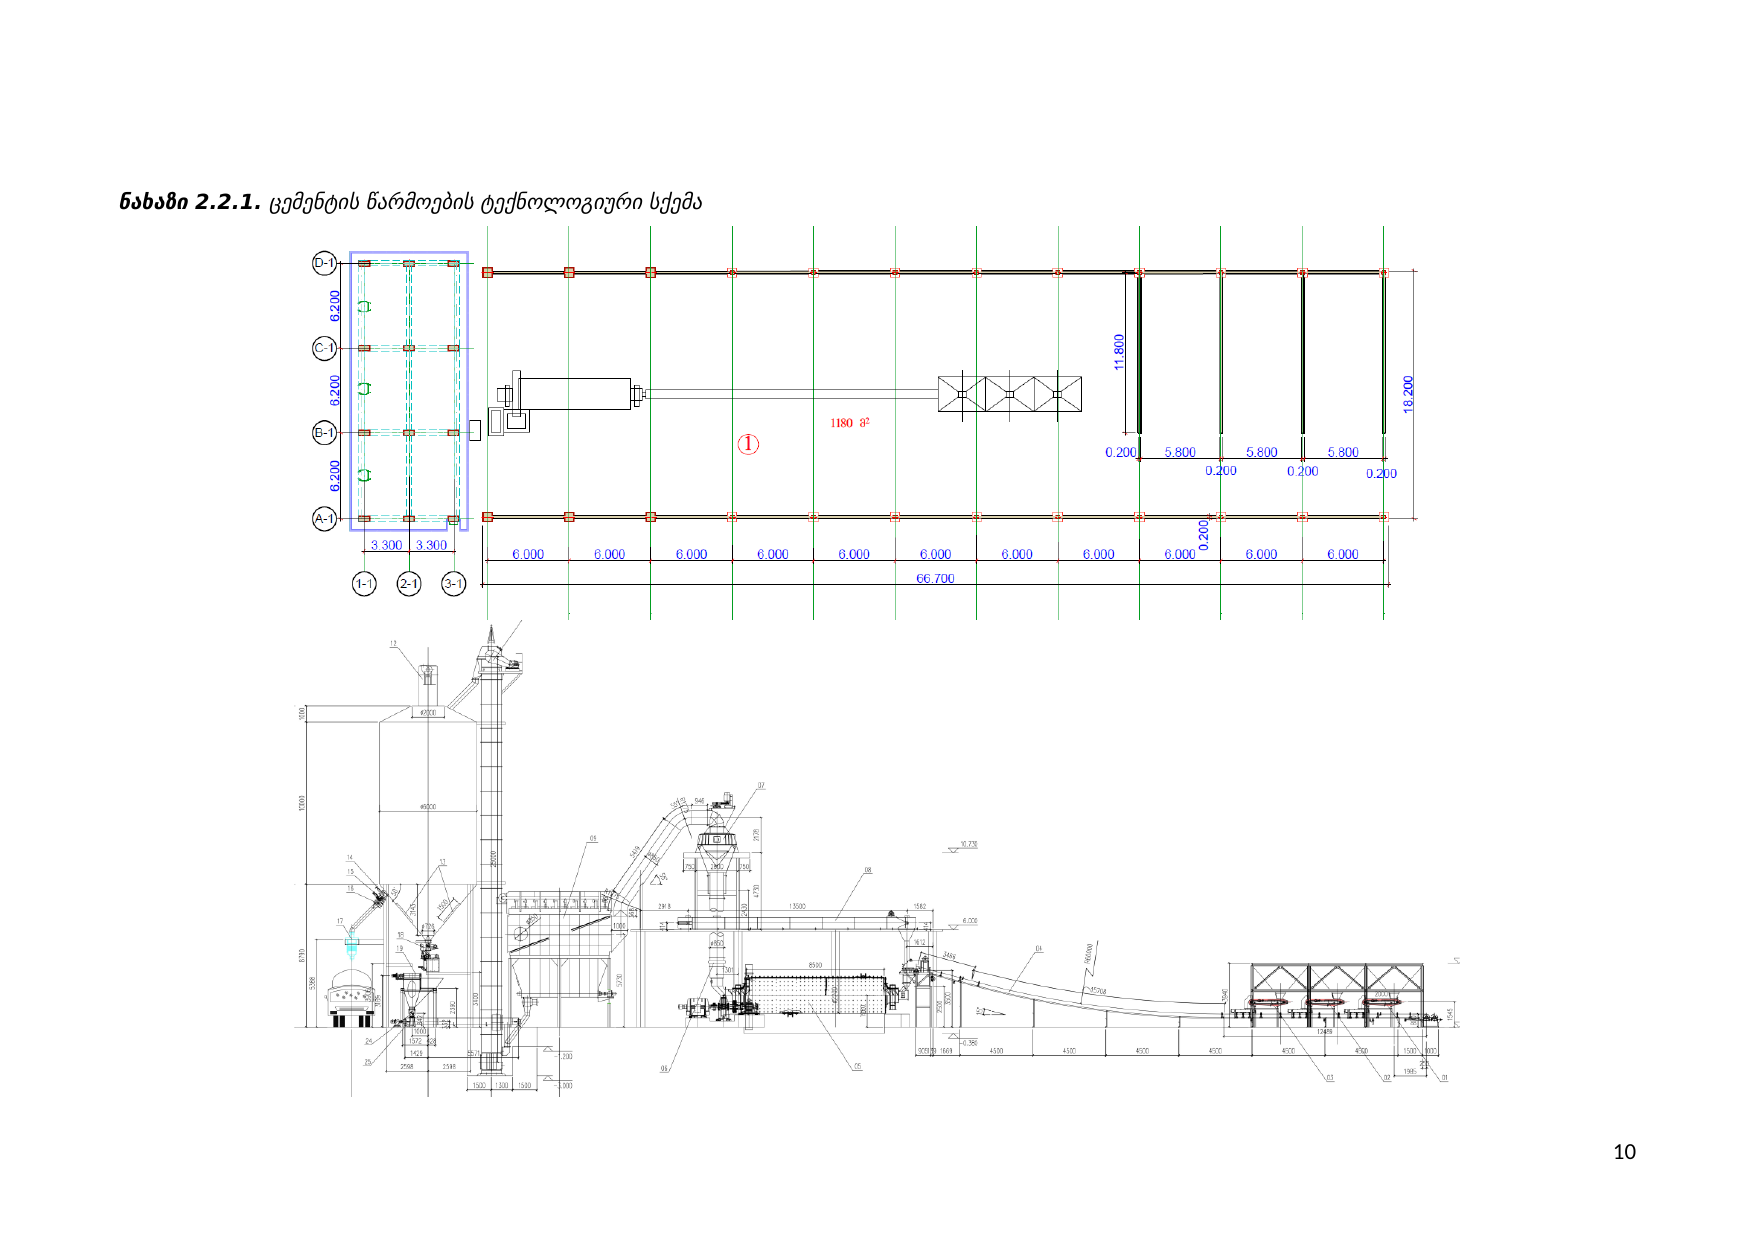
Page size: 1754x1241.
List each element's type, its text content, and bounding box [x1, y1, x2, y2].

picture [294, 226, 1460, 1097]
text ნახაზი 2.2.1. ცემენტის წარმოების ტექნოლოგიური სქემა [118, 190, 1636, 214]
